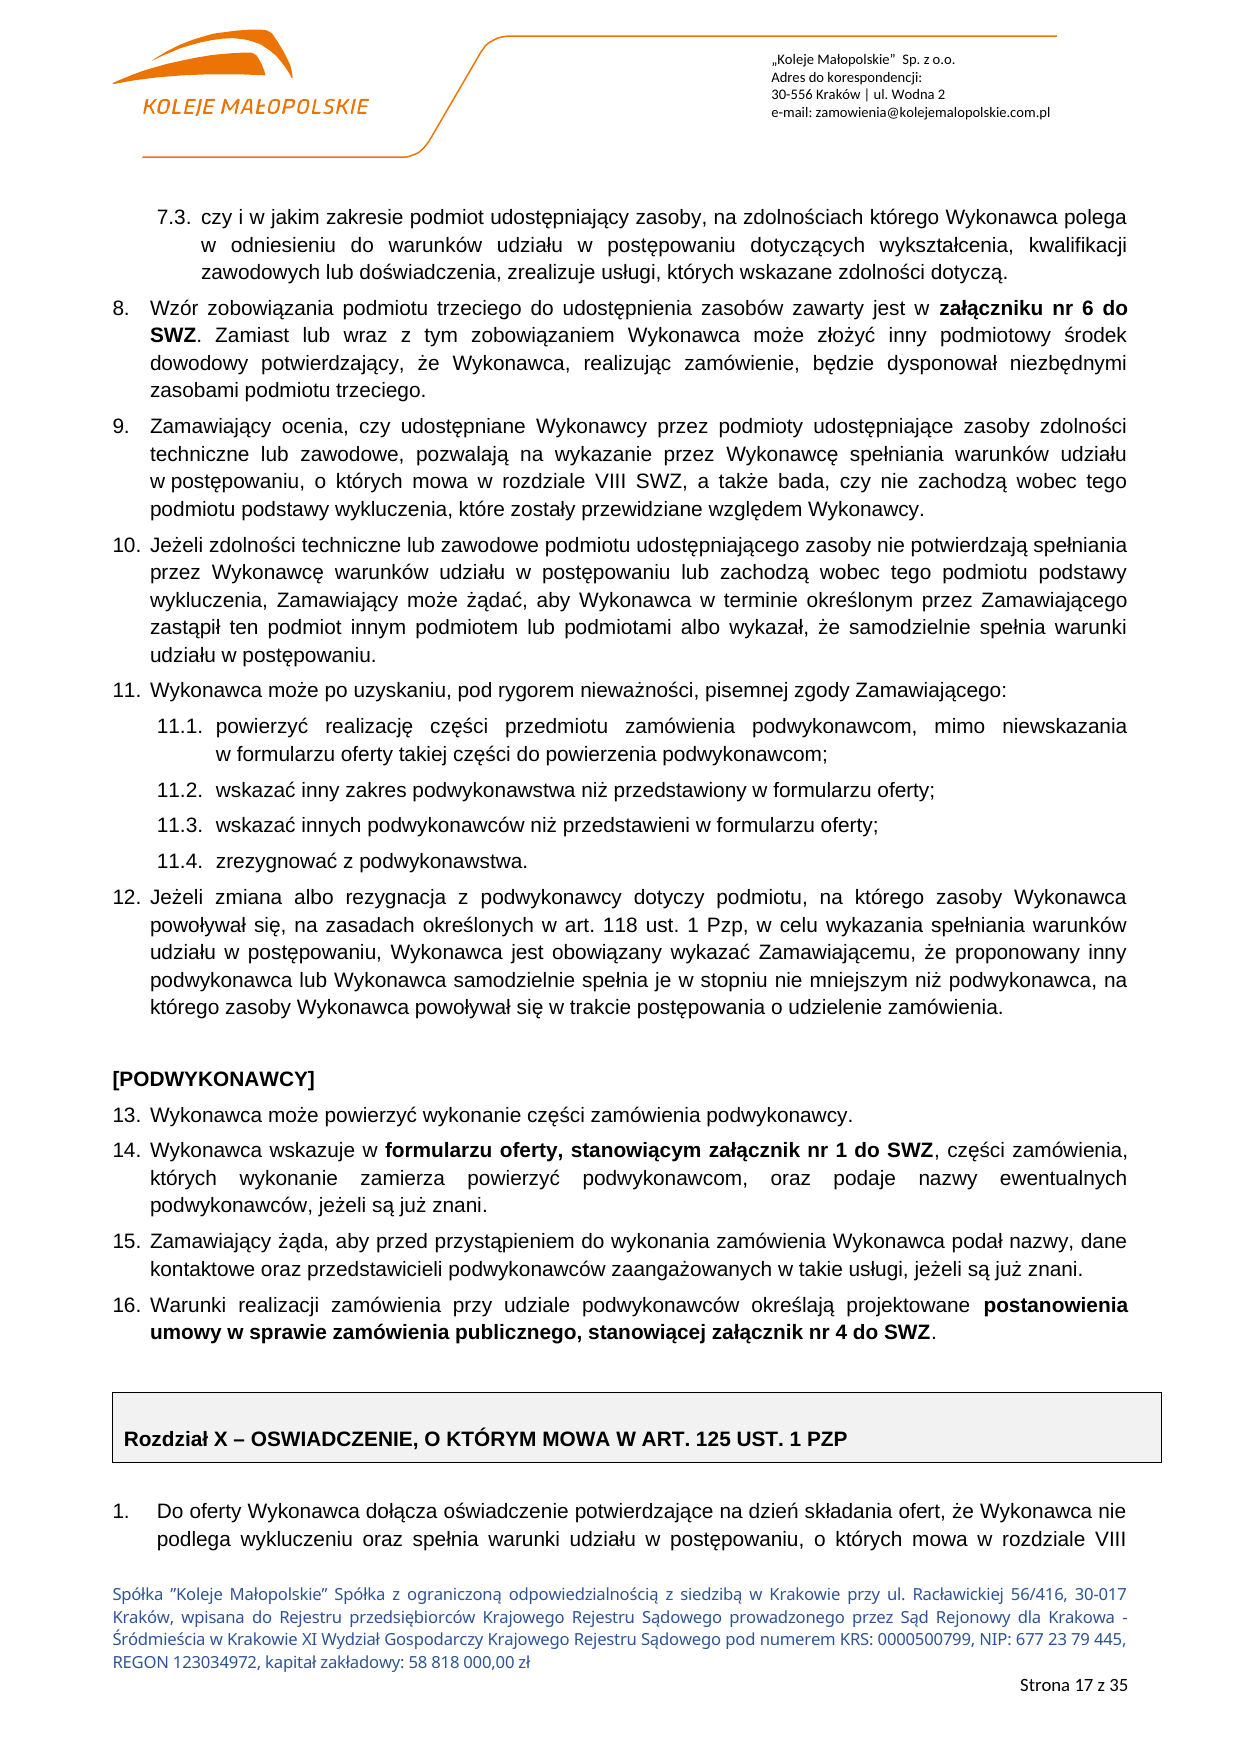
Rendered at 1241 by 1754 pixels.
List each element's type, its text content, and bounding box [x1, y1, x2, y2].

list Zamawiający żąda, aby przed przystąpieniem do wykonania zamówienia Wykonawca podał nazwy, dane kontaktowe oraz przedstawicieli podwykonawców zaangażowanych w takie usługi, jeżeli są już znani. [112, 1229, 1128, 1281]
list Jeżeli zdolności techniczne lub zawodowe podmiotu udostępniającego zasoby nie potwierdzają spełniania przez Wykonawcę warunków udziału w postępowaniu lub zachodzą wobec tego podmiotu podstawy wykluczenia, Zamawiający może żądać, aby Wykonawca w terminie określonym przez Zamawiającego zastąpił ten podmiot innym podmiotem lub podmiotami albo wykazał, że samodzielnie spełnia warunki udziału w postępowaniu. [112, 532, 1128, 666]
list Wykonawca może powierzyć wykonanie części zamówienia podwykonawcy. [112, 1102, 1128, 1126]
text [PODWYKONAWCY] [112, 1067, 1128, 1091]
text 11.1. powierzyć realizację części przedmiotu zamówienia podwykonawcom, mimo niewskazania w formularzu oferty takiej części do powierzenia podwykonawcom; [157, 714, 1128, 766]
list Zamawiający ocenia, czy udostępniane Wykonawcy przez podmioty udostępniające zasoby zdolności techniczne lub zawodowe, pozwalają na wykazanie przez Wykonawcę spełniania warunków udziału w postępowaniu, o których mowa w rozdziale VIII SWZ, a także bada, czy nie zachodzą wobec tego podmiotu podstawy wykluczenia, które zostały przewidziane względem Wykonawcy. [112, 414, 1128, 521]
list Warunki realizacji zamówienia przy udziale podwykonawców określają projektowane postanowienia umowy w sprawie zamówienia publicznego, stanowiącej załącznik nr 4 do SWZ. [112, 1292, 1128, 1344]
list Wykonawca wskazuje w formularzu oferty, stanowiącym załącznik nr 1 do SWZ, części zamówienia, których wykonanie zamierza powierzyć podwykonawcom, oraz podaje nazwy ewentualnych podwykonawców, jeżeli są już znani. [112, 1138, 1128, 1217]
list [112, 1499, 1128, 1550]
list czy i w jakim zakresie podmiot udostępniający zasoby, na zdolnościach którego Wykonawca polega w odniesieniu do warunków udziału w postępowaniu dotyczących wykształcenia, kwalifikacji zawodowych lub doświadczenia, zrealizuje usługi, których wskazane zdolności dotyczą. [157, 205, 1128, 284]
list Jeżeli zmiana albo rezygnacja z podwykonawcy dotyczy podmiotu, na którego zasoby Wykonawca powoływał się, na zasadach określonych w art. 118 ust. 1 Pzp, w celu wykazania spełniania warunków udziału w postępowaniu, Wykonawca jest obowiązany wykazać Zamawiającemu, że proponowany inny podwykonawca lub Wykonawca samodzielnie spełnia je w stopniu nie mniejszym niż podwykonawca, na którego zasoby Wykonawca powoływał się w trakcie postępowania o udzielenie zamówienia. [112, 885, 1128, 1019]
text 11.2. wskazać inny zakres podwykonawstwa niż przedstawiony w formularzu oferty; [157, 777, 1128, 801]
text 11.3. wskazać innych podwykonawców niż przedstawieni w formularzu oferty; [157, 813, 1128, 837]
list Wzór zobowiązania podmiotu trzeciego do udostępnienia zasobów zawarty jest w załączniku nr 6 do SWZ. Zamiast lub wraz z tym zobowiązaniem Wykonawca może złożyć inny podmiotowy środek dowodowy potwierdzający, że Wykonawca, realizując zamówienie, będzie dysponował niezbędnymi zasobami podmiotu trzeciego. [112, 296, 1128, 402]
text 11.4. zrezygnować z podwykonawstwa. [157, 849, 1128, 873]
table_header Rozdział X – OSWIADCZENIE, O KTÓRYM MOWA W ART. 125 UST. 1 PZP [113, 1393, 1161, 1462]
list Wykonawca może po uzyskaniu, pod rygorem nieważności, pisemnej zgody Zamawiającego: [112, 678, 1128, 702]
